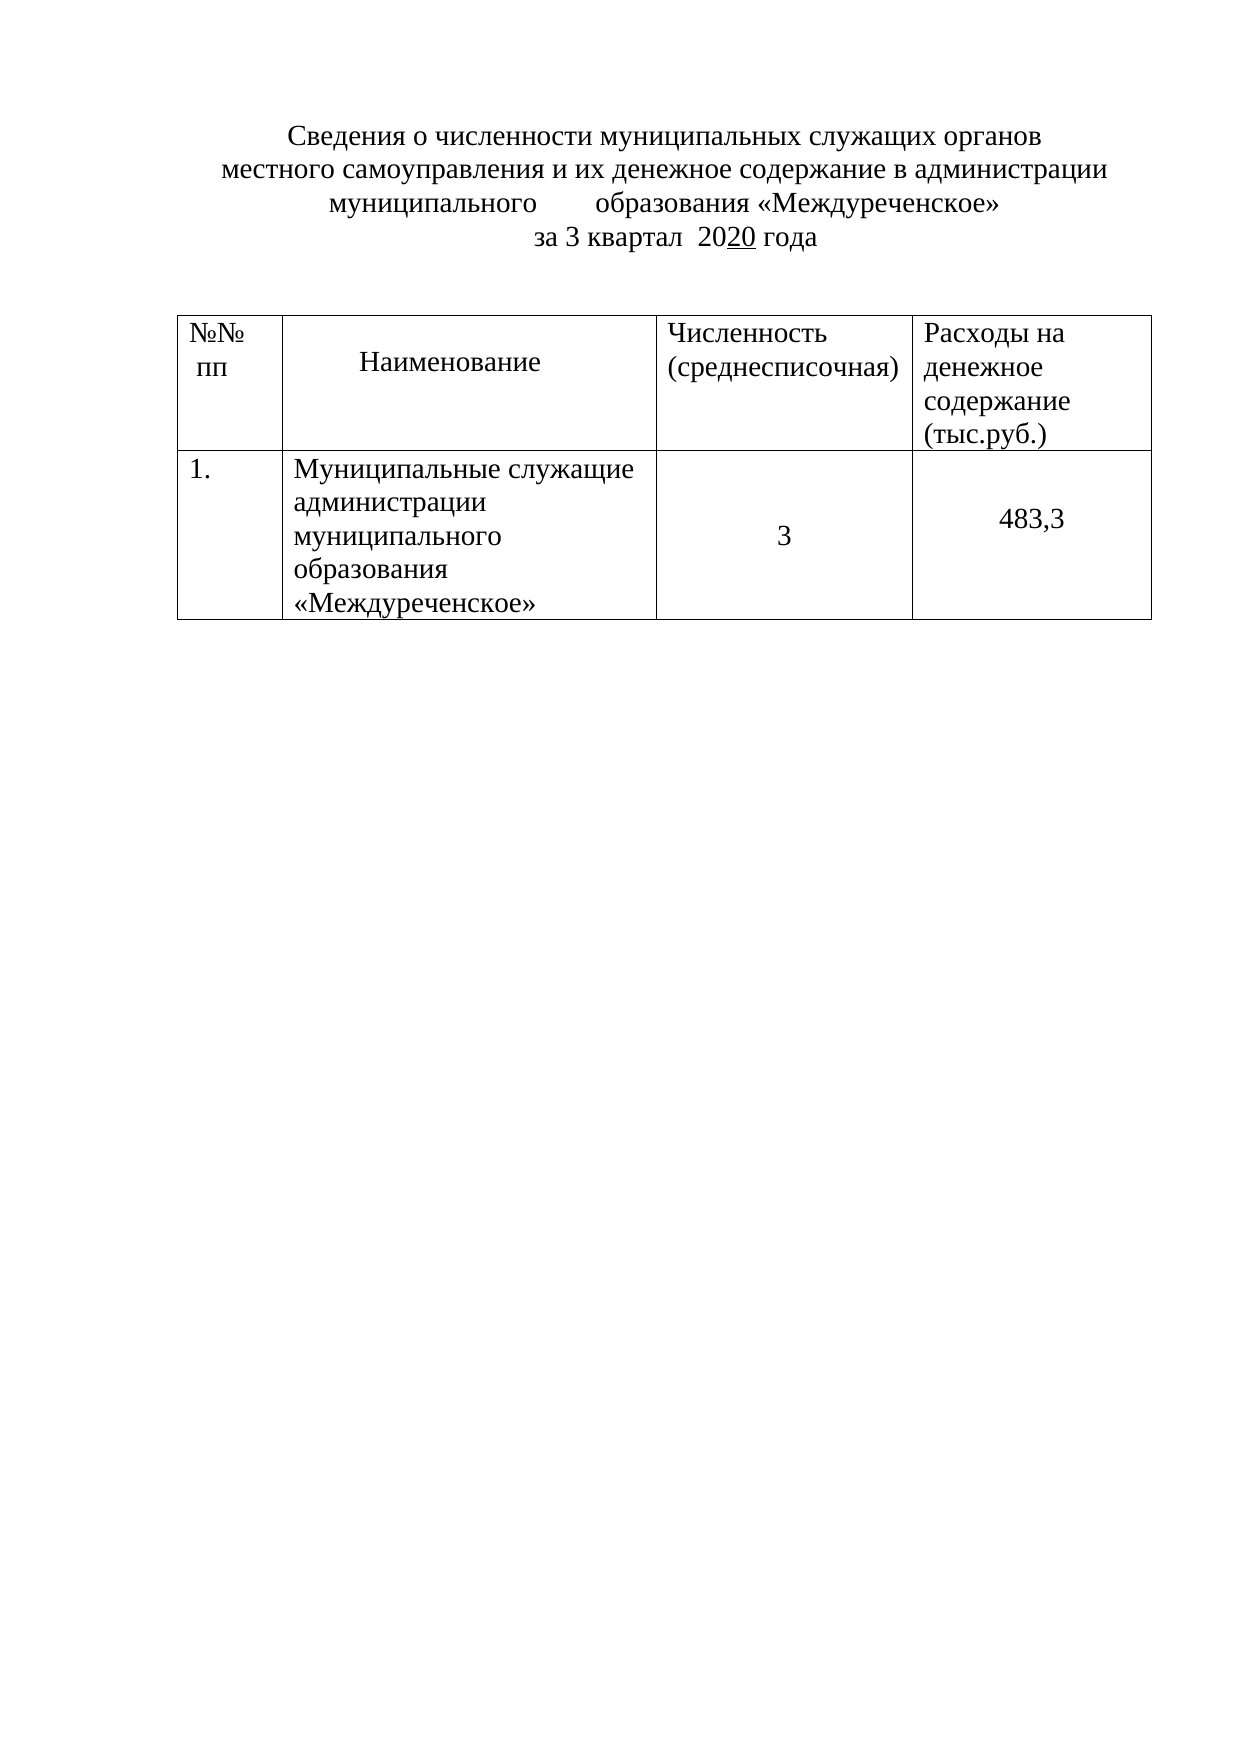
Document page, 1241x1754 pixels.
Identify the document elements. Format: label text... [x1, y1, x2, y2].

table_cell 1. [178, 451, 282, 618]
text за 3 квартал 2020 года [177, 219, 1152, 252]
table_cell 483,3 [913, 451, 1151, 618]
table_header Расходы на денежное содержание (тыс.руб.) [913, 316, 1151, 450]
text местного самоуправления и их денежное содержание в администрации муниципального образования «Междуреченское» [177, 152, 1152, 219]
table_header №№ пп [178, 316, 282, 450]
table_header Численность (среднесписочная) [657, 316, 912, 450]
table_cell 3 [657, 451, 912, 618]
table_header Наименование [283, 316, 656, 450]
table_cell Муниципальные служащие администрации муниципального образования «Междуреченское» [283, 451, 656, 618]
text Сведения о численности муниципальных служащих органов [177, 118, 1152, 152]
